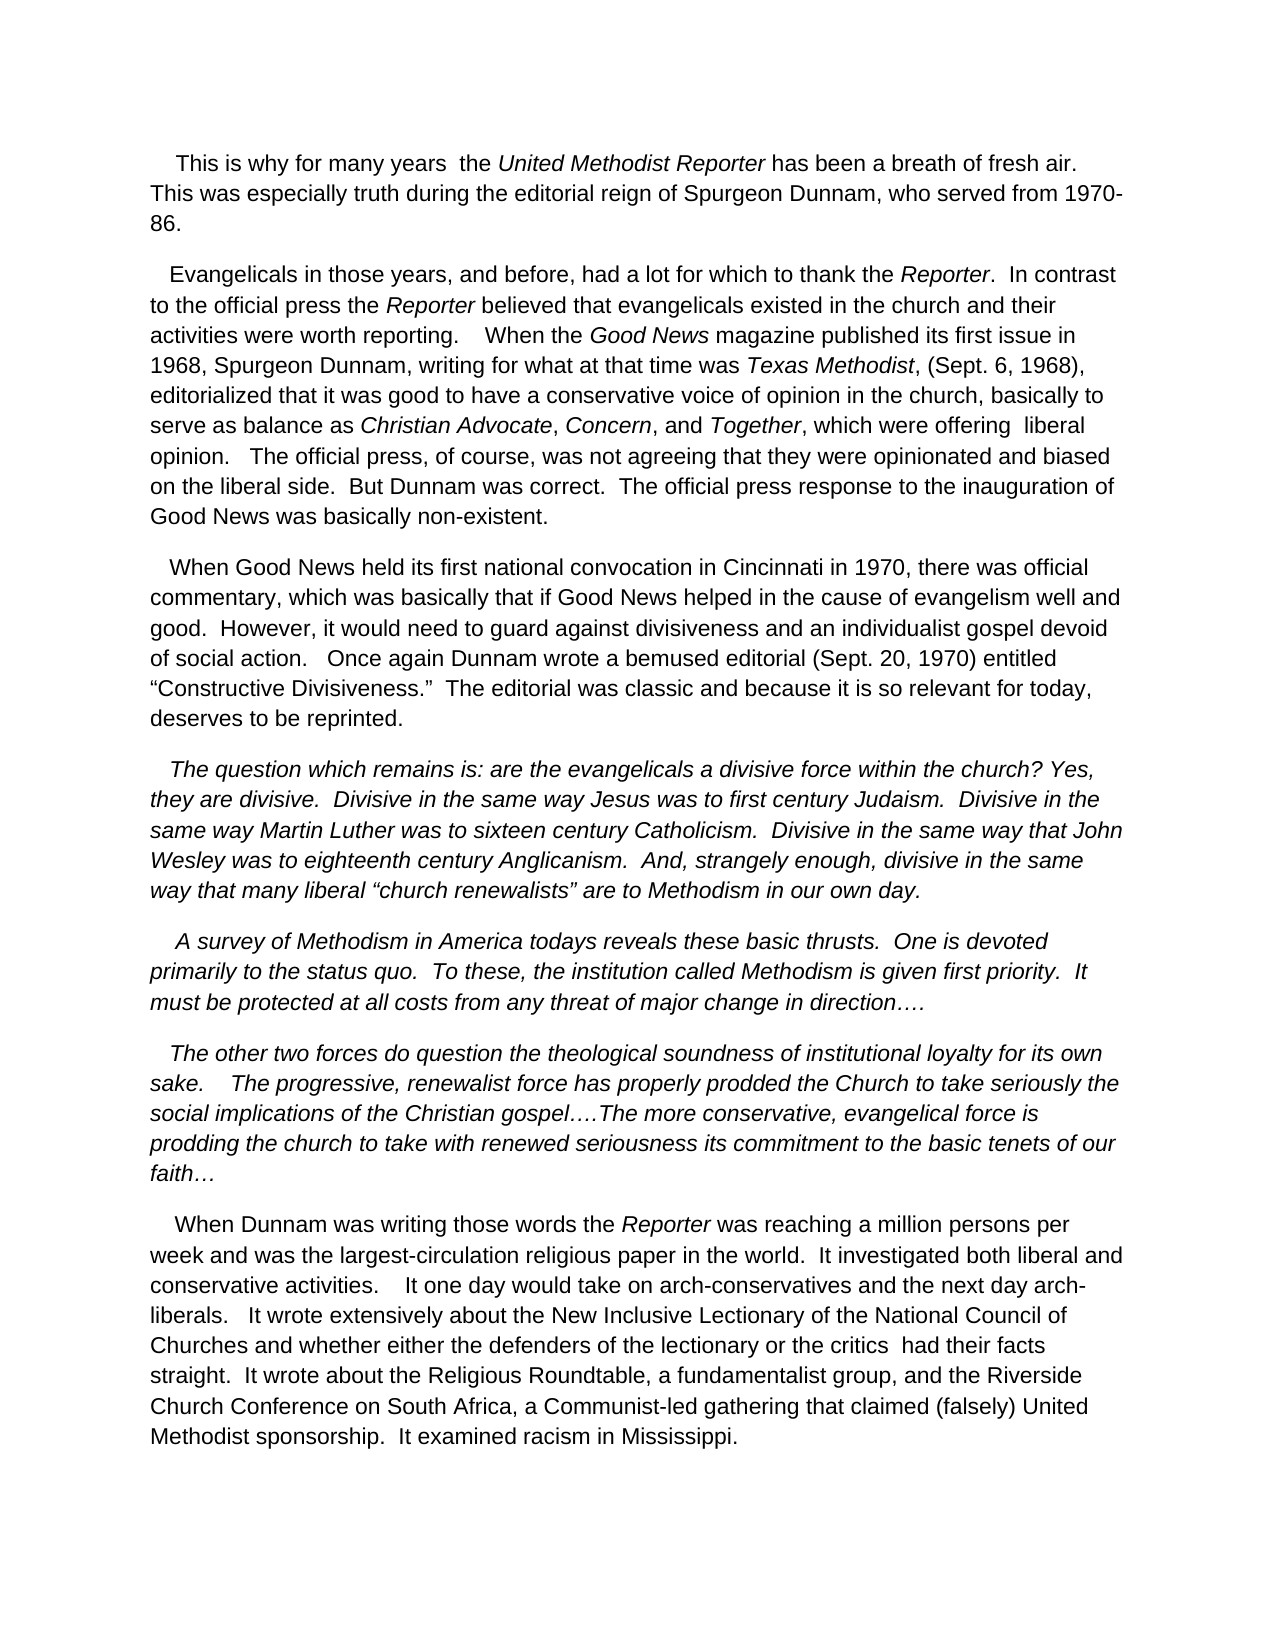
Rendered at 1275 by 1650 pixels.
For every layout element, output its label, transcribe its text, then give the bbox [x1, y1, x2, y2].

text This is why for many years the United Methodist Reporter has been a breath of fresh air. This was especially truth during the editorial reign of Spurgeon Dunnam, who served from 1970-86. [150, 150, 1125, 237]
text When Good News held its first national convocation in Cincinnati in 1970, there was official commentary, which was basically that if Good News helped in the cause of evangelism well and good. However, it would need to guard against divisiveness and an individualist gospel devoid of social action. Once again Dunnam wrote a bemused editorial (Sept. 20, 1970) entitled “Constructive Divisiveness.” The editorial was classic and because it is so relevant for today, deserves to be reprinted. [150, 554, 1125, 732]
text A survey of Methodism in America todays reveals these basic thrusts. One is devoted primarily to the status quo. To these, the institution called Methodism is given first priority. It must be protected at all costs from any threat of major change in direction…. [150, 928, 1125, 1015]
text The other two forces do question the theological soundness of institutional loyalty for its own sake. The progressive, renewalist force has properly prodded the Church to take seriously the social implications of the Christian gospel….The more conservative, evangelical force is prodding the church to take with renewed seriousness its commitment to the basic tenets of our faith… [150, 1039, 1125, 1187]
text The question which remains is: are the evangelicals a divisive force within the church? Yes, they are divisive. Divisive in the same way Jesus was to first century Judaism. Divisive in the same way Martin Luther was to sixteen century Catholicism. Divisive in the same way that John Wesley was to eighteenth century Anglicanism. And, strangely enough, divisive in the same way that many liberal “church renewalists” are to Methodism in our own day. [150, 756, 1125, 903]
text Evangelicals in those years, and before, had a lot for which to thank the Reporter. In contrast to the official press the Reporter believed that evangelicals existed in the church and their activities were worth reporting. When the Good News magazine published its first issue in 1968, Spurgeon Dunnam, writing for what at that time was Texas Methodist, (Sept. 6, 1968), editorialized that it was good to have a conservative voice of opinion in the church, basically to serve as balance as Christian Advocate, Concern, and Together, which were offering liberal opinion. The official press, of course, was not agreeing that they were opinionated and biased on the liberal side. But Dunnam was correct. The official press response to the inauguration of Good News was basically non-existent. [150, 261, 1125, 529]
text When Dunnam was writing those words the Reporter was reaching a million persons per week and was the largest-circulation religious paper in the world. It investigated both liberal and conservative activities. It one day would take on arch-conservatives and the next day arch-liberals. It wrote extensively about the New Inclusive Lectionary of the National Council of Churches and whether either the defenders of the lectionary or the critics had their facts straight. It wrote about the Religious Roundtable, a fundamentalist group, and the Riverside Church Conference on South Africa, a Communist-led gathering that claimed (falsely) United Methodist sponsorship. It examined racism in Mississippi. [150, 1211, 1125, 1449]
